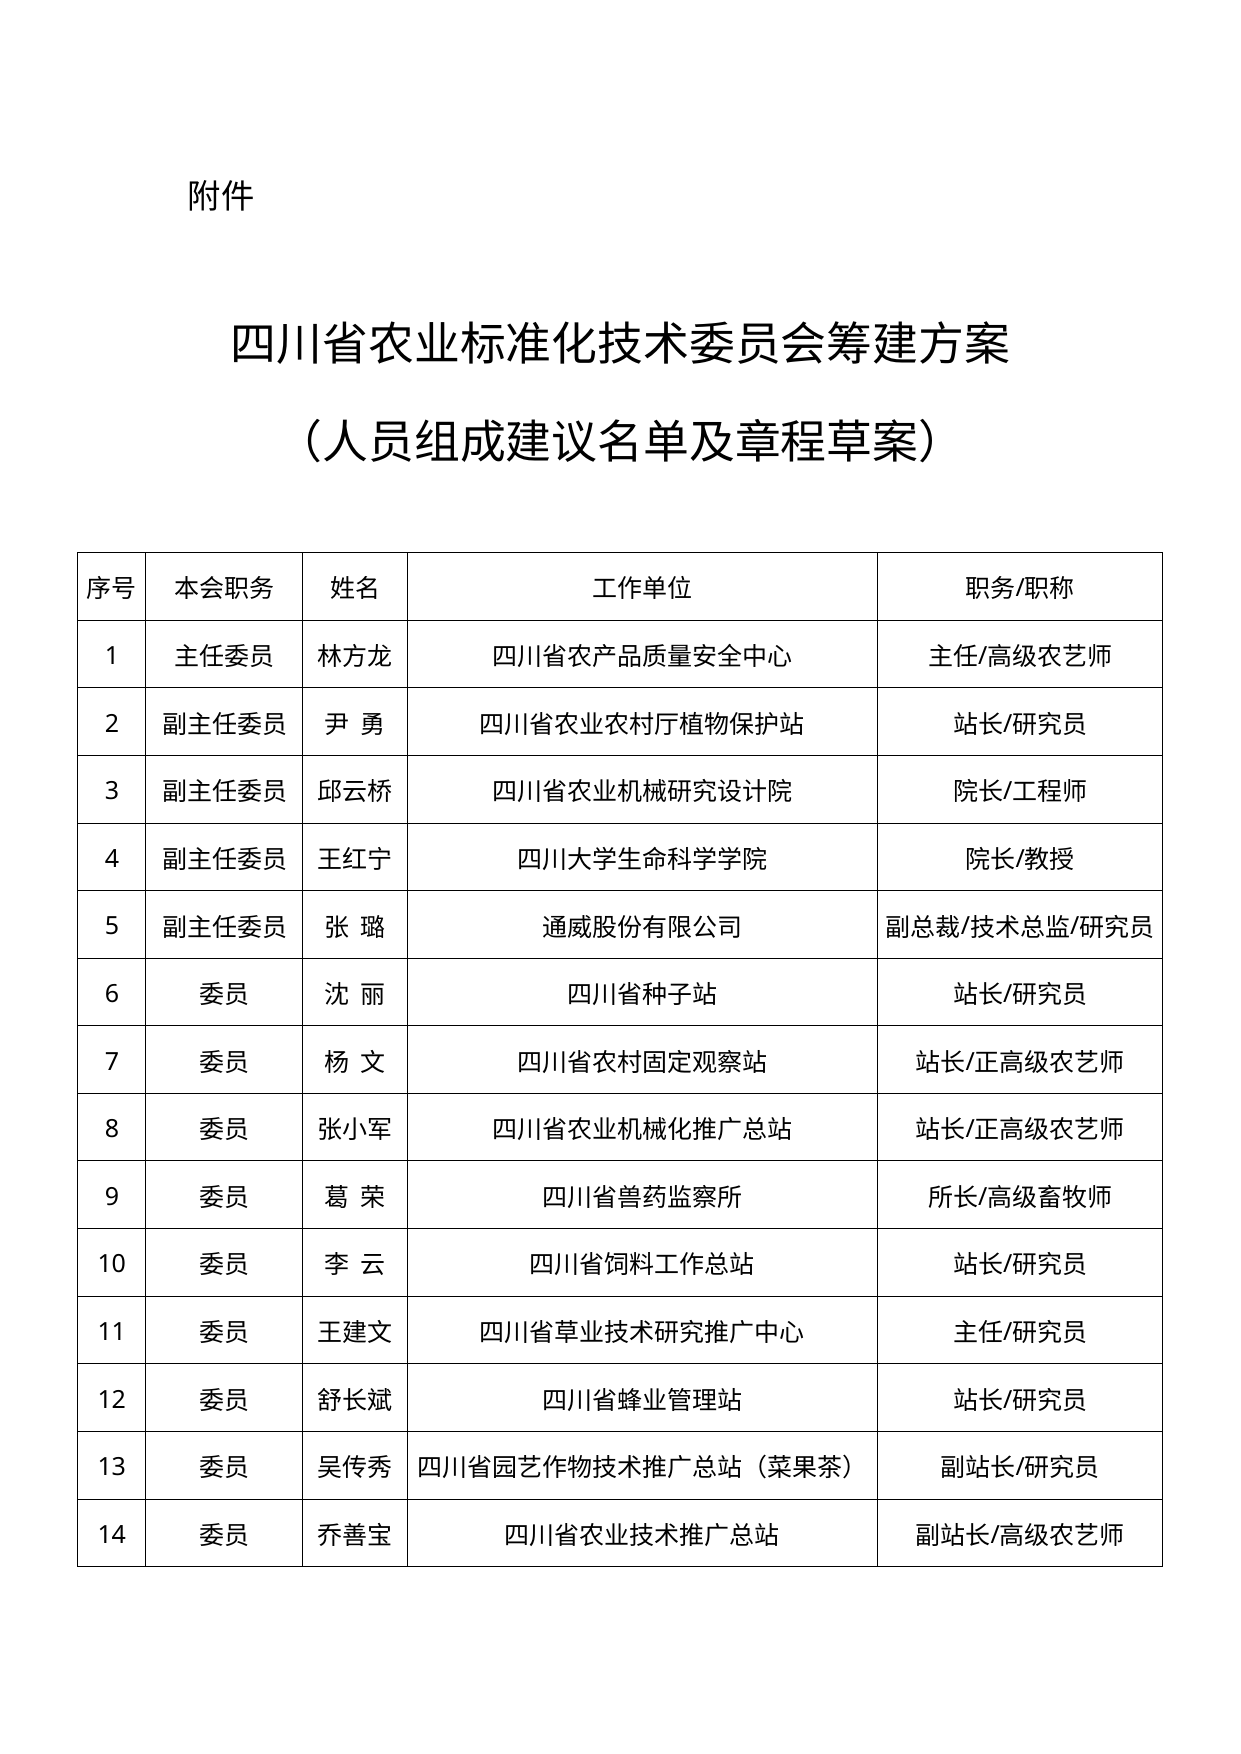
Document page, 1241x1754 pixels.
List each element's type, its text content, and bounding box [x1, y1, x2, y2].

table_cell 杨 文 [303, 1026, 407, 1093]
table_cell 院长/工程师 [878, 756, 1162, 822]
table_cell 站长/研究员 [878, 1229, 1162, 1296]
table_cell 1 [78, 621, 145, 687]
table_cell 4 [78, 824, 145, 890]
table_cell 王红宁 [303, 824, 407, 890]
table_cell 四川省种子站 [408, 959, 877, 1025]
table_cell 8 [78, 1094, 145, 1160]
table_header 工作单位 [408, 553, 877, 619]
text 附件 [187, 162, 1053, 227]
table_cell 四川省农业机械研究设计院 [408, 756, 877, 822]
text 四川省农业标准化技术委员会筹建方案（人员组成建议名单及章程草案） [187, 292, 1053, 487]
table_cell 6 [78, 959, 145, 1025]
table_header 序号 [78, 553, 145, 619]
table_cell 副站长/高级农艺师 [878, 1500, 1162, 1566]
table_cell 9 [78, 1161, 145, 1228]
table_header 本会职务 [146, 553, 302, 619]
table_cell 站长/研究员 [878, 1364, 1162, 1431]
table_cell 林方龙 [303, 621, 407, 687]
table_cell 尹 勇 [303, 688, 407, 755]
table_cell 李 云 [303, 1229, 407, 1296]
table_cell 站长/正高级农艺师 [878, 1026, 1162, 1093]
table_cell 7 [78, 1026, 145, 1093]
table_cell 所长/高级畜牧师 [878, 1161, 1162, 1228]
table_cell 委员 [146, 1500, 302, 1566]
table_cell 副主任委员 [146, 688, 302, 755]
table_header 姓名 [303, 553, 407, 619]
table_cell 主任/研究员 [878, 1297, 1162, 1363]
table_cell 四川省农村固定观察站 [408, 1026, 877, 1093]
table_cell 3 [78, 756, 145, 822]
table_cell 沈 丽 [303, 959, 407, 1025]
table_cell 委员 [146, 959, 302, 1025]
table_cell 委员 [146, 1432, 302, 1498]
table_cell 13 [78, 1432, 145, 1498]
table_cell 2 [78, 688, 145, 755]
table_cell 委员 [146, 1297, 302, 1363]
table_cell 14 [78, 1500, 145, 1566]
table_cell 吴传秀 [303, 1432, 407, 1498]
table_cell 副主任委员 [146, 824, 302, 890]
table_cell 5 [78, 891, 145, 958]
table_cell 舒长斌 [303, 1364, 407, 1431]
table_cell 张 璐 [303, 891, 407, 958]
table_cell 委员 [146, 1161, 302, 1228]
table_cell 委员 [146, 1364, 302, 1431]
table_cell 委员 [146, 1094, 302, 1160]
table_cell 葛 荣 [303, 1161, 407, 1228]
table_cell 乔善宝 [303, 1500, 407, 1566]
table_cell 张小军 [303, 1094, 407, 1160]
table_cell 委员 [146, 1026, 302, 1093]
table_cell 四川省草业技术研究推广中心 [408, 1297, 877, 1363]
table_cell 四川省农业技术推广总站 [408, 1500, 877, 1566]
table_cell 主任/高级农艺师 [878, 621, 1162, 687]
table_cell 站长/研究员 [878, 688, 1162, 755]
table_cell 委员 [146, 1229, 302, 1296]
table_header 职务/职称 [878, 553, 1162, 619]
table_cell 站长/正高级农艺师 [878, 1094, 1162, 1160]
table_cell 四川大学生命科学学院 [408, 824, 877, 890]
table_cell 王建文 [303, 1297, 407, 1363]
table_cell 院长/教授 [878, 824, 1162, 890]
table_cell 站长/研究员 [878, 959, 1162, 1025]
table_cell 四川省农业机械化推广总站 [408, 1094, 877, 1160]
table_cell 四川省农产品质量安全中心 [408, 621, 877, 687]
table_cell 通威股份有限公司 [408, 891, 877, 958]
table_cell 四川省园艺作物技术推广总站（菜果茶） [408, 1432, 877, 1498]
table_cell 四川省蜂业管理站 [408, 1364, 877, 1431]
table_cell 主任委员 [146, 621, 302, 687]
table_cell 副主任委员 [146, 891, 302, 958]
table_cell 四川省兽药监察所 [408, 1161, 877, 1228]
table_cell 副主任委员 [146, 756, 302, 822]
table_cell 邱云桥 [303, 756, 407, 822]
table_cell 11 [78, 1297, 145, 1363]
table_cell 12 [78, 1364, 145, 1431]
table_cell 四川省农业农村厅植物保护站 [408, 688, 877, 755]
table_cell 10 [78, 1229, 145, 1296]
table_cell 副站长/研究员 [878, 1432, 1162, 1498]
table_cell 副总裁/技术总监/研究员 [878, 891, 1162, 958]
table_cell 四川省饲料工作总站 [408, 1229, 877, 1296]
